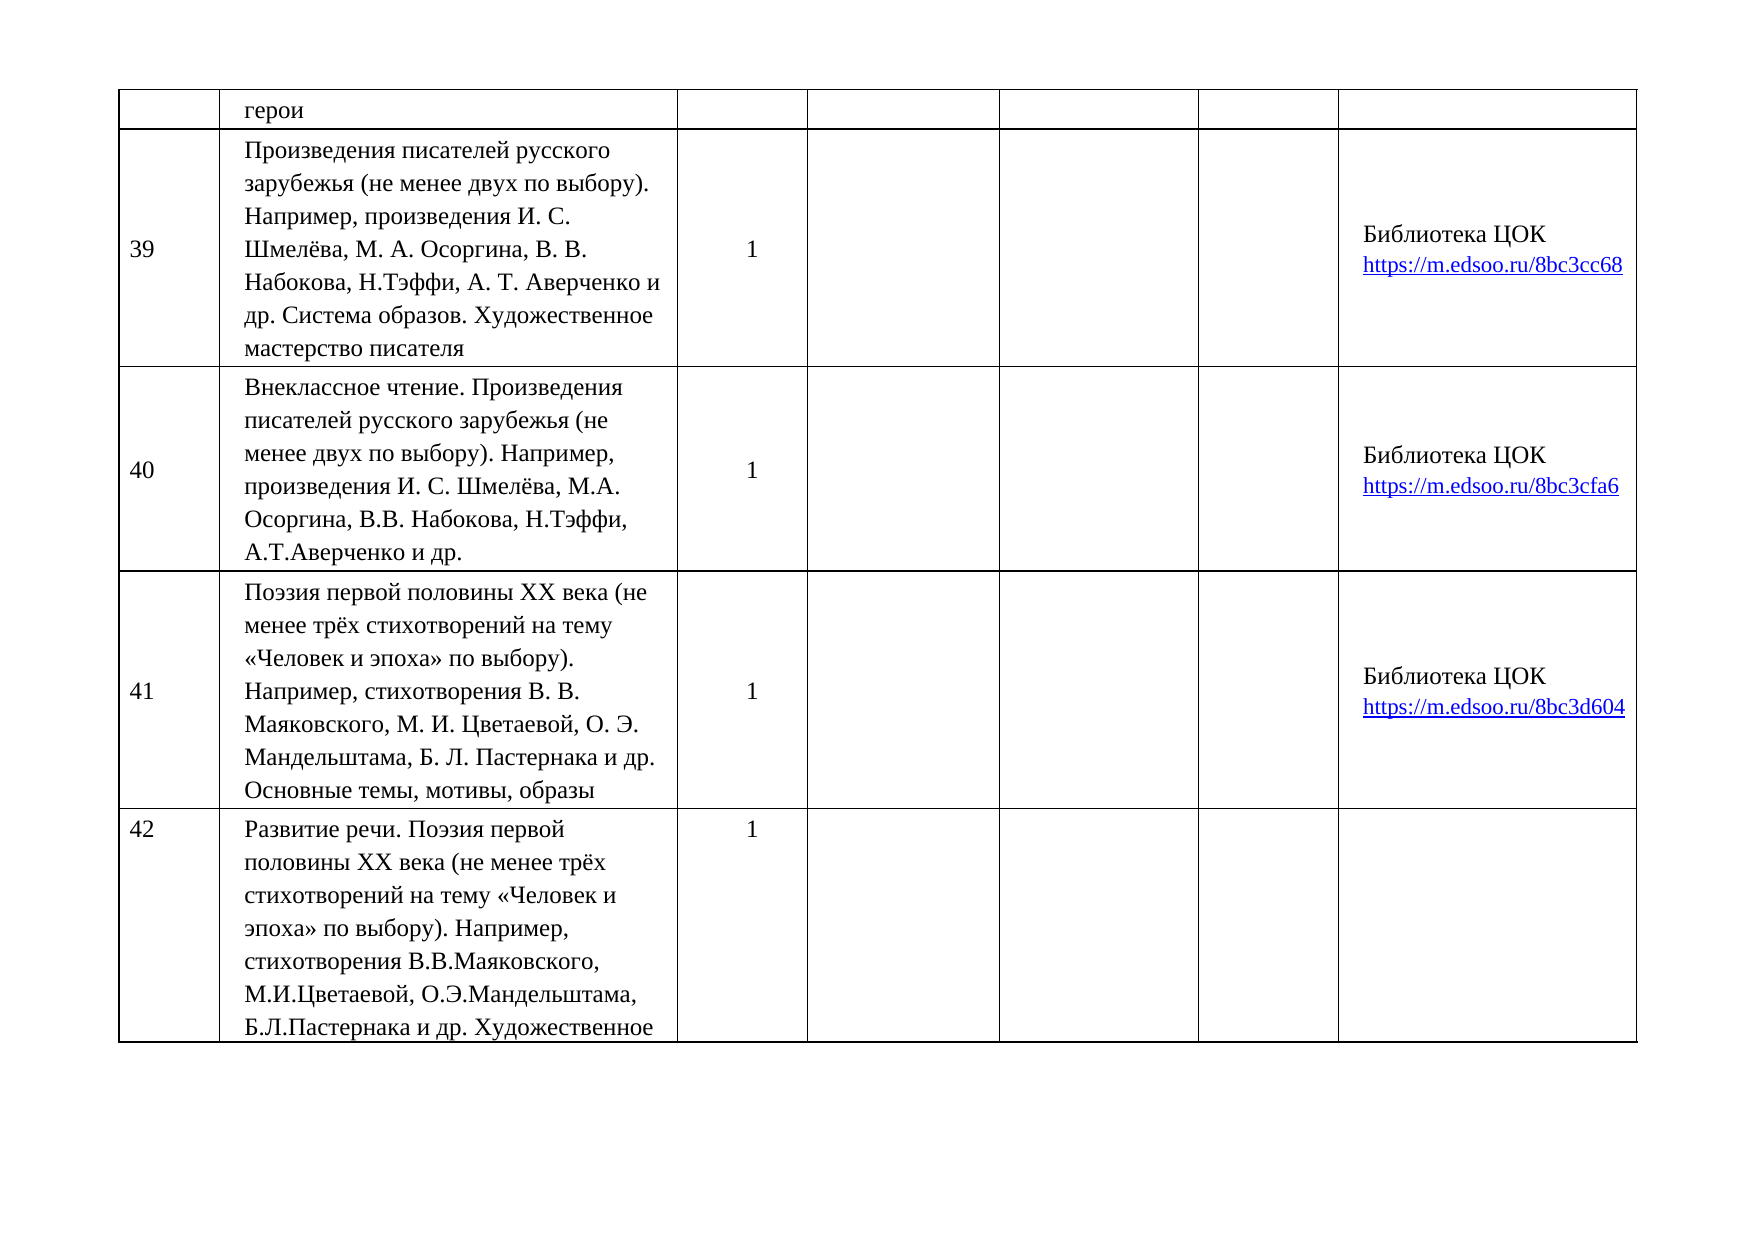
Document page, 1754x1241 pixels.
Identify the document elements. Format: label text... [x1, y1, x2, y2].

table_cell [1199, 572, 1338, 807]
table_cell Библиотека ЦОК https://m.edsoo.ru/8bc3d604 [1339, 572, 1636, 807]
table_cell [220, 90, 677, 128]
table_cell [1199, 367, 1338, 570]
table_cell Произведения писателей русского зарубежья (не менее двух по выбору). Например, произведения И. С. Шмелёва, М. А. Осоргина, В. В. Набокова, Н.Тэффи, А. Т. Аверченко и др. Система образов. Художественное мастерство писателя [220, 130, 677, 366]
table_cell [808, 809, 999, 1041]
table_cell [1000, 130, 1198, 366]
table_cell 42 [120, 809, 219, 1041]
table_cell 1 [678, 130, 807, 366]
table_cell Библиотека ЦОК https://m.edsoo.ru/8bc3cc68 [1339, 130, 1636, 366]
table_cell Поэзия первой половины ХХ века (не менее трёх стихотворений на тему «Человек и эпоха» по выбору). Например, стихотворения В. В. Маяковского, М. И. Цветаевой, О. Э. Мандельштама, Б. Л. Пастернака и др. Основные темы, мотивы, образы [220, 572, 677, 807]
table_cell [1000, 809, 1198, 1041]
table_cell [1199, 90, 1338, 128]
table_cell [1000, 367, 1198, 570]
table_cell [1199, 130, 1338, 366]
table_cell 1 [678, 572, 807, 807]
table_cell [808, 130, 999, 366]
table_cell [1339, 90, 1636, 128]
table_cell 1 [678, 809, 807, 1041]
table_cell 41 [120, 572, 219, 807]
table_cell 40 [120, 367, 219, 570]
table_cell [1199, 809, 1338, 1041]
table_cell [808, 572, 999, 807]
table_cell [1000, 572, 1198, 807]
table_cell 38 [120, 90, 219, 128]
table_cell [808, 90, 999, 128]
table_cell 1 [678, 367, 807, 570]
table_cell Библиотека ЦОК https://m.edsoo.ru/8bc3cfa6 [1339, 367, 1636, 570]
table_cell 1 [678, 90, 807, 128]
table_cell Внеклассное чтение. Произведения писателей русского зарубежья (не менее двух по выбору). Например, произведения И. С. Шмелёва, М.А. Осоргина, В.В. Набокова, Н.Тэффи, А.Т.Аверченко и др. [220, 367, 677, 570]
table_cell [1000, 90, 1198, 128]
table_cell [1339, 809, 1636, 1041]
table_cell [220, 809, 677, 1041]
table_cell 39 [120, 130, 219, 366]
table_cell [808, 367, 999, 570]
